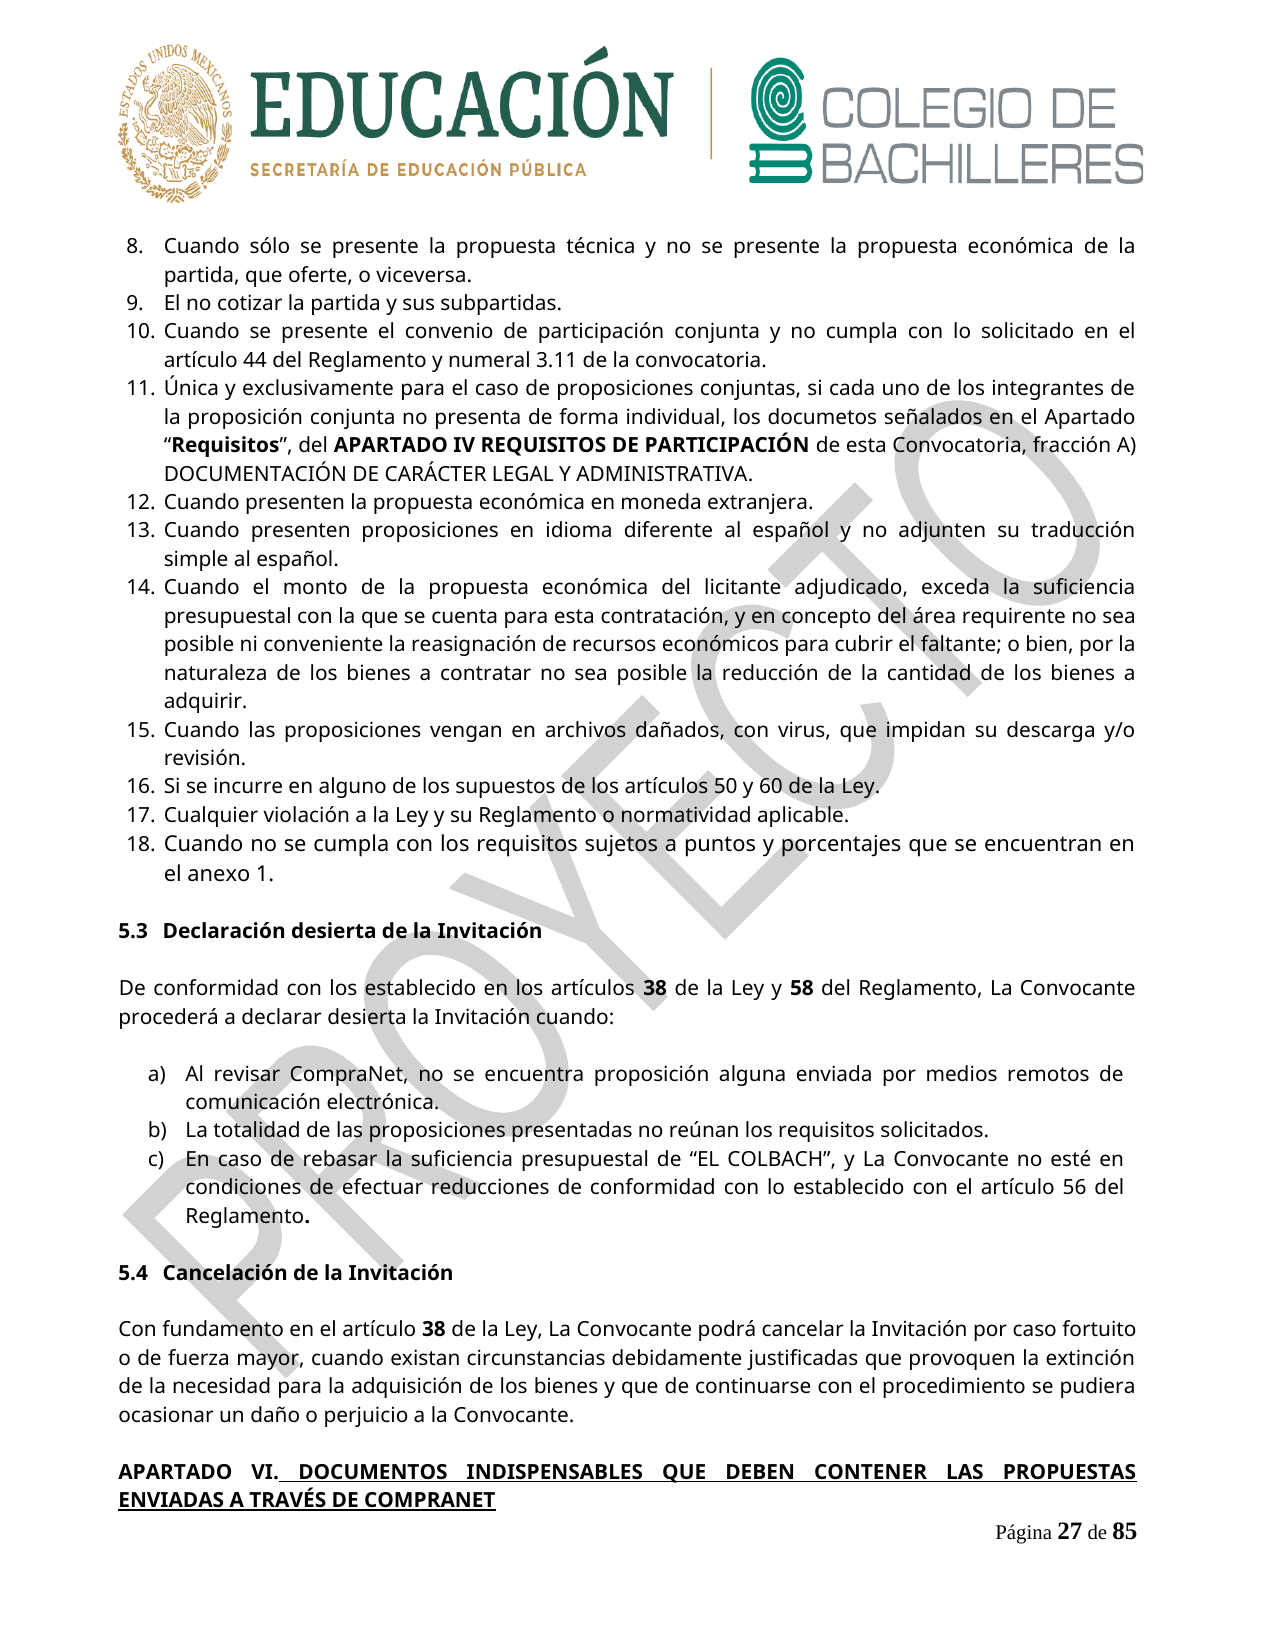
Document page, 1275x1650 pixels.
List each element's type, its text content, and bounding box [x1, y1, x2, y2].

list En caso de rebasar la suficiencia presupuestal de “EL COLBACH”, y La Convocante no esté en condiciones de efectuar reducciones de conformidad con lo establecido con el artículo 56 del Reglamento. [148, 1144, 1125, 1229]
list Con fundamento en el artículo 38 de la Ley, La Convocante podrá cancelar la Invitación por caso fortuito o de fuerza mayor, cuando existan circunstancias debidamente justificadas que provoquen la extinción de la necesidad para la adquisición de los bienes y que de continuarse con el procedimiento se pudiera ocasionar un daño o perjuicio a la Convocante. [118, 1314, 1137, 1428]
list Cuando se presente el convenio de participación conjunta y no cumpla con lo solicitado en el artículo 44 del Reglamento y numeral 3.11 de la convocatoria. [126, 317, 1137, 373]
text 5.4 Cancelación de la Invitación [118, 1258, 1137, 1286]
list Cuando presenten proposiciones en idioma diferente al español y no adjunten su traducción simple al español. [126, 516, 1137, 572]
list Al revisar CompraNet, no se encuentra proposición alguna enviada por medios remotos de comunicación electrónica. [148, 1059, 1125, 1116]
picture [118, 44, 1144, 203]
list Cuando las proposiciones vengan en archivos dañados, con virus, que impidan su descarga y/o revisión. [126, 715, 1137, 772]
list Cualquier violación a la Ley y su Reglamento o normatividad aplicable. [126, 800, 1137, 828]
text 5.3 Declaración desierta de la Invitación [118, 916, 1137, 945]
list El no cotizar la partida y sus subpartidas. [126, 288, 1137, 317]
list La totalidad de las proposiciones presentadas no reúnan los requisitos solicitados. [148, 1116, 1125, 1144]
text APARTADO VI. DOCUMENTOS INDISPENSABLES QUE DEBEN CONTENER LAS PROPUESTAS ENVIADAS A TRAVÉS DE COMPRANET [118, 1457, 1137, 1514]
text De conformidad con los establecido en los artículos 38 de la Ley y 58 del Reglamento, La Convocante procederá a declarar desierta la Invitación cuando: [118, 973, 1136, 1030]
list Cuando no se cumpla con los requisitos sujetos a puntos y porcentajes que se encuentran en el anexo 1. [126, 828, 1137, 888]
list Cuando el monto de la propuesta económica del licitante adjudicado, exceda la suficiencia presupuestal con la que se cuenta para esta contratación, y en concepto del área requirente no sea posible ni conveniente la reasignación de recursos económicos para cubrir el faltante; o bien, por la naturaleza de los bienes a contratar no sea posible la reducción de la cantidad de los bienes a adquirir. [126, 572, 1137, 715]
list Si se incurre en alguno de los supuestos de los artículos 50 y 60 de la Ley. [126, 772, 1137, 800]
list Única y exclusivamente para el caso de proposiciones conjuntas, si cada uno de los integrantes de la proposición conjunta no presenta de forma individual, los documetos señalados en el Apartado “Requisitos”, del APARTADO IV REQUISITOS DE PARTICIPACIÓN de esta Convocatoria, fracción A) DOCUMENTACIÓN DE CARÁCTER LEGAL Y ADMINISTRATIVA. [126, 373, 1137, 487]
list Cuando presenten la propuesta económica en moneda extranjera. [126, 487, 1137, 516]
list Cuando sólo se presente la propuesta técnica y no se presente la propuesta económica de la partida, que oferte, o viceversa. [126, 231, 1137, 288]
